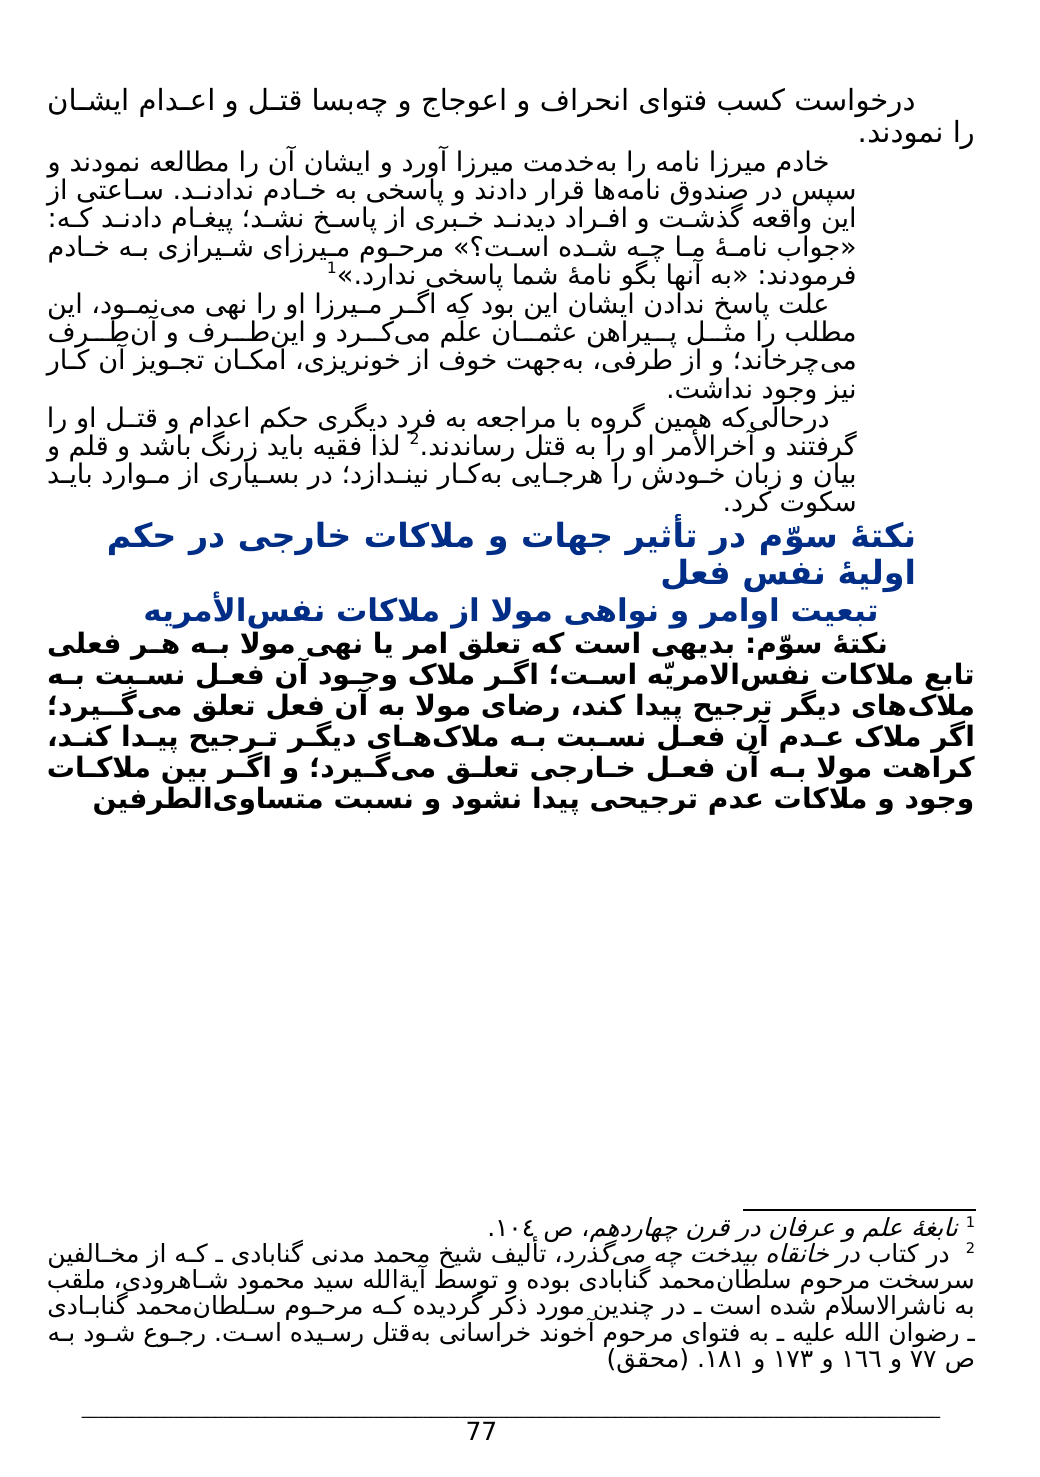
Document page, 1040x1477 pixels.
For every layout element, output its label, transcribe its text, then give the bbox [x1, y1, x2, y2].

text علت پاسخ‌ ندادن ایشان این بود که اگر میرزا او را نهی می‌نمود، این مطلب را مثل پیراهن عثمان علَم می‌کرد و این‌طرف و آن‌طرف می‌چرخاند؛ و از طرفی، به‌جهت خوف از خونریزی، امکان تجویز آن کار نیز وجود نداشت. [47, 291, 857, 404]
text درخواست کسب فتوای انحراف و اعوجاج و چه‌بسا قتل و اعدام ایشان را نمودند. [47, 84, 975, 149]
text خادم میرزا نامه را به‌خدمت میرزا آورد و ایشان آن را مطالعه نمودند و سپس در صندوق نامه‌ها قرار دادند و پاسخی به خادم ندادند. ساعتی از این واقعه گذشت و افراد دیدند خبری از پاسخ نشد؛ پیغام دادند که: «جواب نامۀ ما چه شده است؟» مرحوم میرزای شیرازی به خادم فرمودند: «به آنها بگو نامۀ شما پاسخی ندارد.» [47, 149, 857, 291]
text نکتۀ سوّم: بدیهی است که تعلق امر یا نهی مولا به هر فعلی تابع ملاکات نفس‌الامریّه است؛ اگر ملاک وجود آن فعل نسبت به ملاک‌های دیگر ترجیح پیدا کند، رضای مولا به آن فعل تعلق می‌گیرد؛ اگر ملاک عدم آن فعل نسبت به ملاک‌های دیگر ترجیح پیدا کند، کراهت مولا به آن فعل خارجی تعلق می‌گیرد؛ و اگر بین ملاکات وجود و ملاکات عدم ترجیحی پیدا نشود و نسبت متساوی‌الطرفین [47, 628, 975, 815]
subtitle نکتۀ سوّم در تأثیر جهات و ملاکات خارجی در حکم اولیۀ نفس فعل [106, 518, 916, 592]
text درحالی‌که همین گروه با مراجعه به فرد دیگری حکم اعدام و قتل او را گرفتند و آخرالأمر او را به قتل رساندند. لذا فقیه باید زرنگ باشد و قلم و بیان و زبان خودش را هر‌جایی به‌کار نیندازد؛ در بسیاری از موارد باید سکوت کرد. [47, 404, 857, 518]
subtitle تبعیت اوامر و نواهی مولا از ملاکات نفس‌الأمریه [47, 592, 975, 628]
